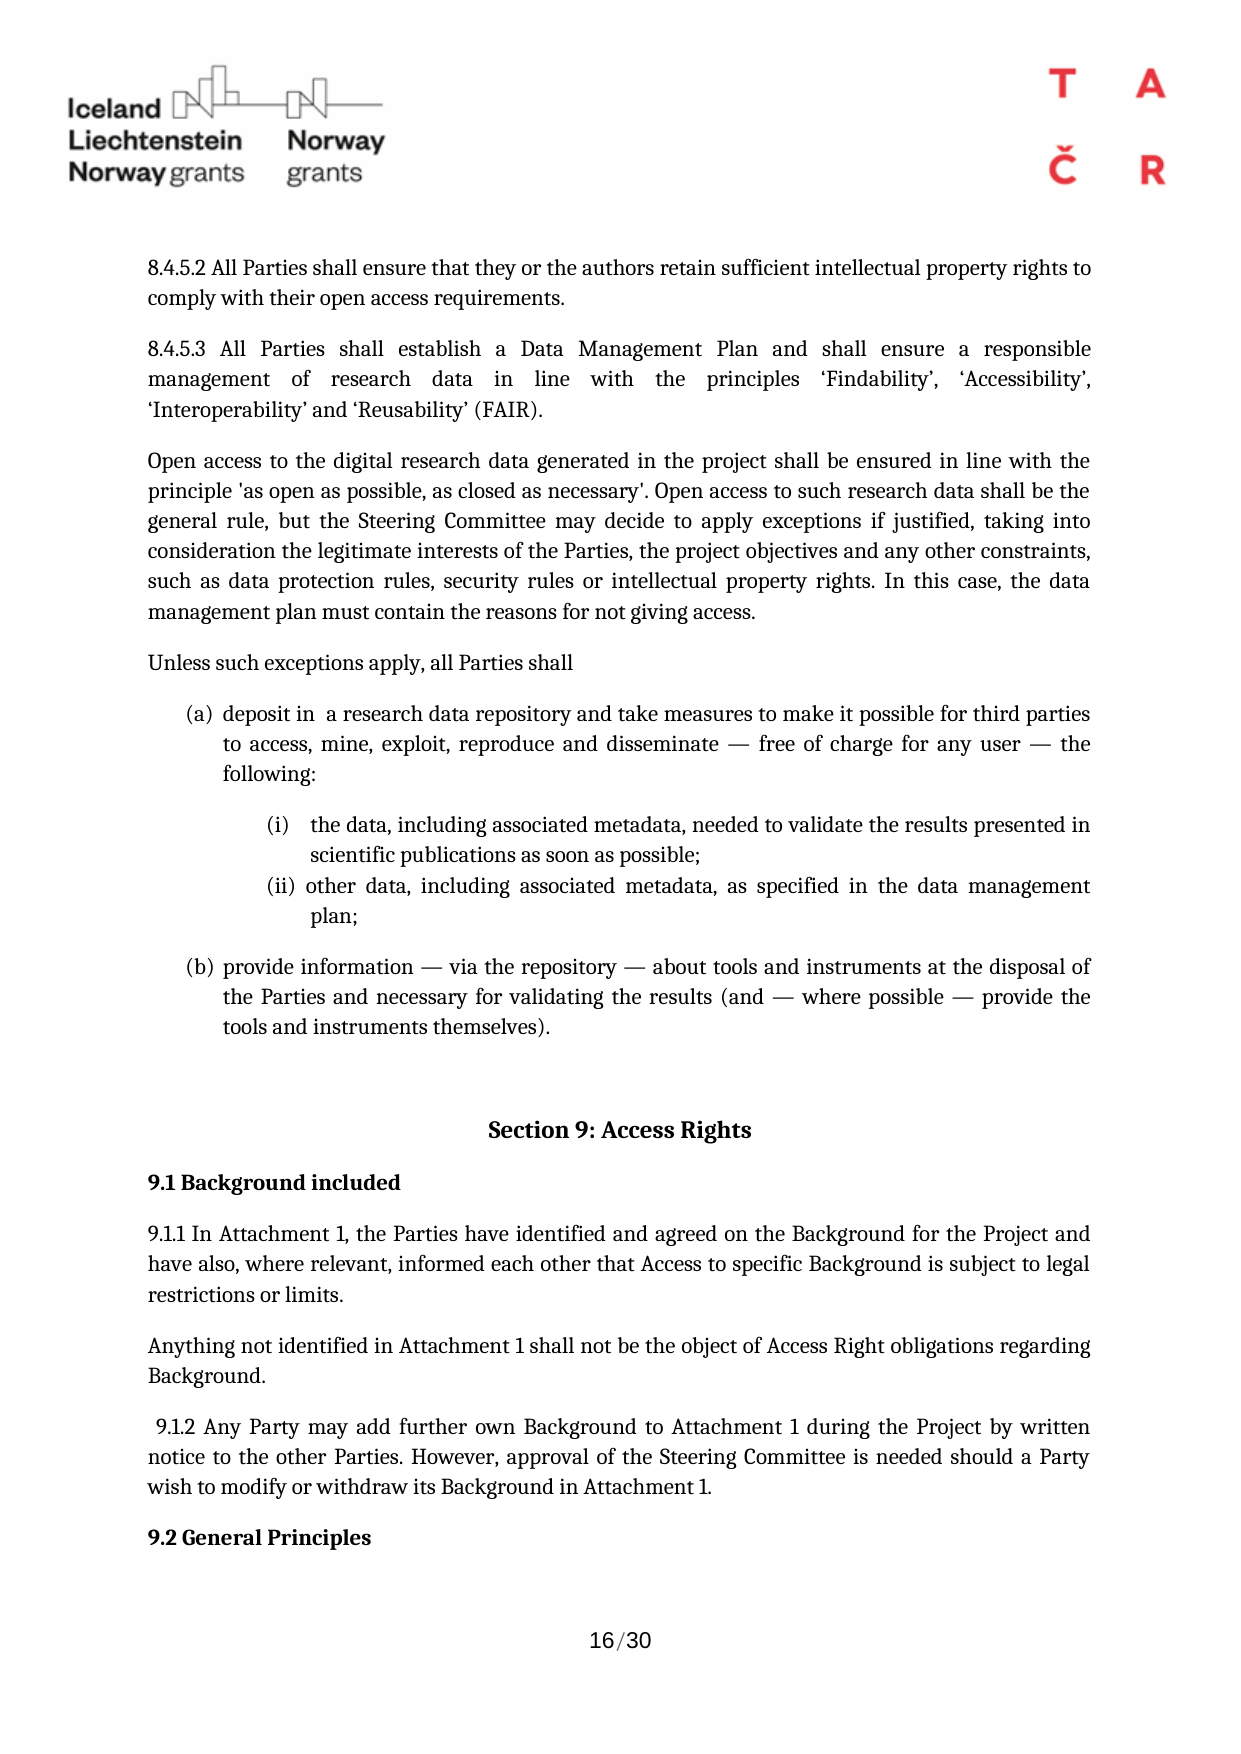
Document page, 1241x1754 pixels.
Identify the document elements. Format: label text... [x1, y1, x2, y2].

list provide information — via the repository — about tools and instruments at the disposal of the Parties and necessary for validating the results (and — where possible — provide the tools and instruments themselves). [185, 954, 1092, 1040]
text Anything not identified in Attachment 1 shall not be the object of Access Right obligations regarding Background. [148, 1332, 1092, 1389]
picture [0, 0, 1240, 251]
list deposit in a research data repository and take measures to make it possible for third parties to access, mine, exploit, reproduce and disseminate — free of charge for any user — the following: [185, 701, 1092, 787]
text 8.4.5.3 All Parties shall establish a Data Management Plan and shall ensure a responsible management of research data in line with the principles ‘Findability’, ‘Accessibility’, ‘Interoperability’ and ‘Reusability’ (FAIR). [148, 336, 1092, 423]
text 9.1.1 In Attachment 1, the Parties have identified and agreed on the Background for the Project and have also, where relevant, informed each other that Access to specific Background is subject to legal restrictions or limits. [148, 1221, 1092, 1308]
text 9.1 Background included [148, 1170, 1092, 1196]
text (i) the data, including associated metadata, needed to validate the results presented in scientific publications as soon as possible; [266, 812, 1092, 868]
text 8.4.5.2 All Parties shall ensure that they or the authors retain sufficient intellectual property rights to comply with their open access requirements. [148, 148, 1092, 311]
text Open access to the digital research data generated in the project shall be ensured in line with the principle 'as open as possible, as closed as necessary'. Open access to such research data shall be the general rule, but the Steering Committee may decide to apply exceptions if justified, taking into consideration the legitimate interests of the Parties, the project objectives and any other constraints, such as data protection rules, security rules or intellectual property rights. In this case, the data management plan must contain the reasons for not giving access. [148, 447, 1092, 625]
text (ii) other data, including associated metadata, as specified in the data management plan; [266, 872, 1092, 929]
text Unless such exceptions apply, all Parties shall [148, 649, 1092, 676]
text Section 9: Access Rights [148, 1116, 1092, 1145]
text 9.2 General Principles [148, 1525, 1092, 1552]
text 9.1.2 Any Party may add further own Background to Attachment 1 during the Project by written notice to the other Parties. However, approval of the Steering Committee is needed should a Party wish to modify or withdraw its Background in Attachment 1. [148, 1414, 1092, 1501]
